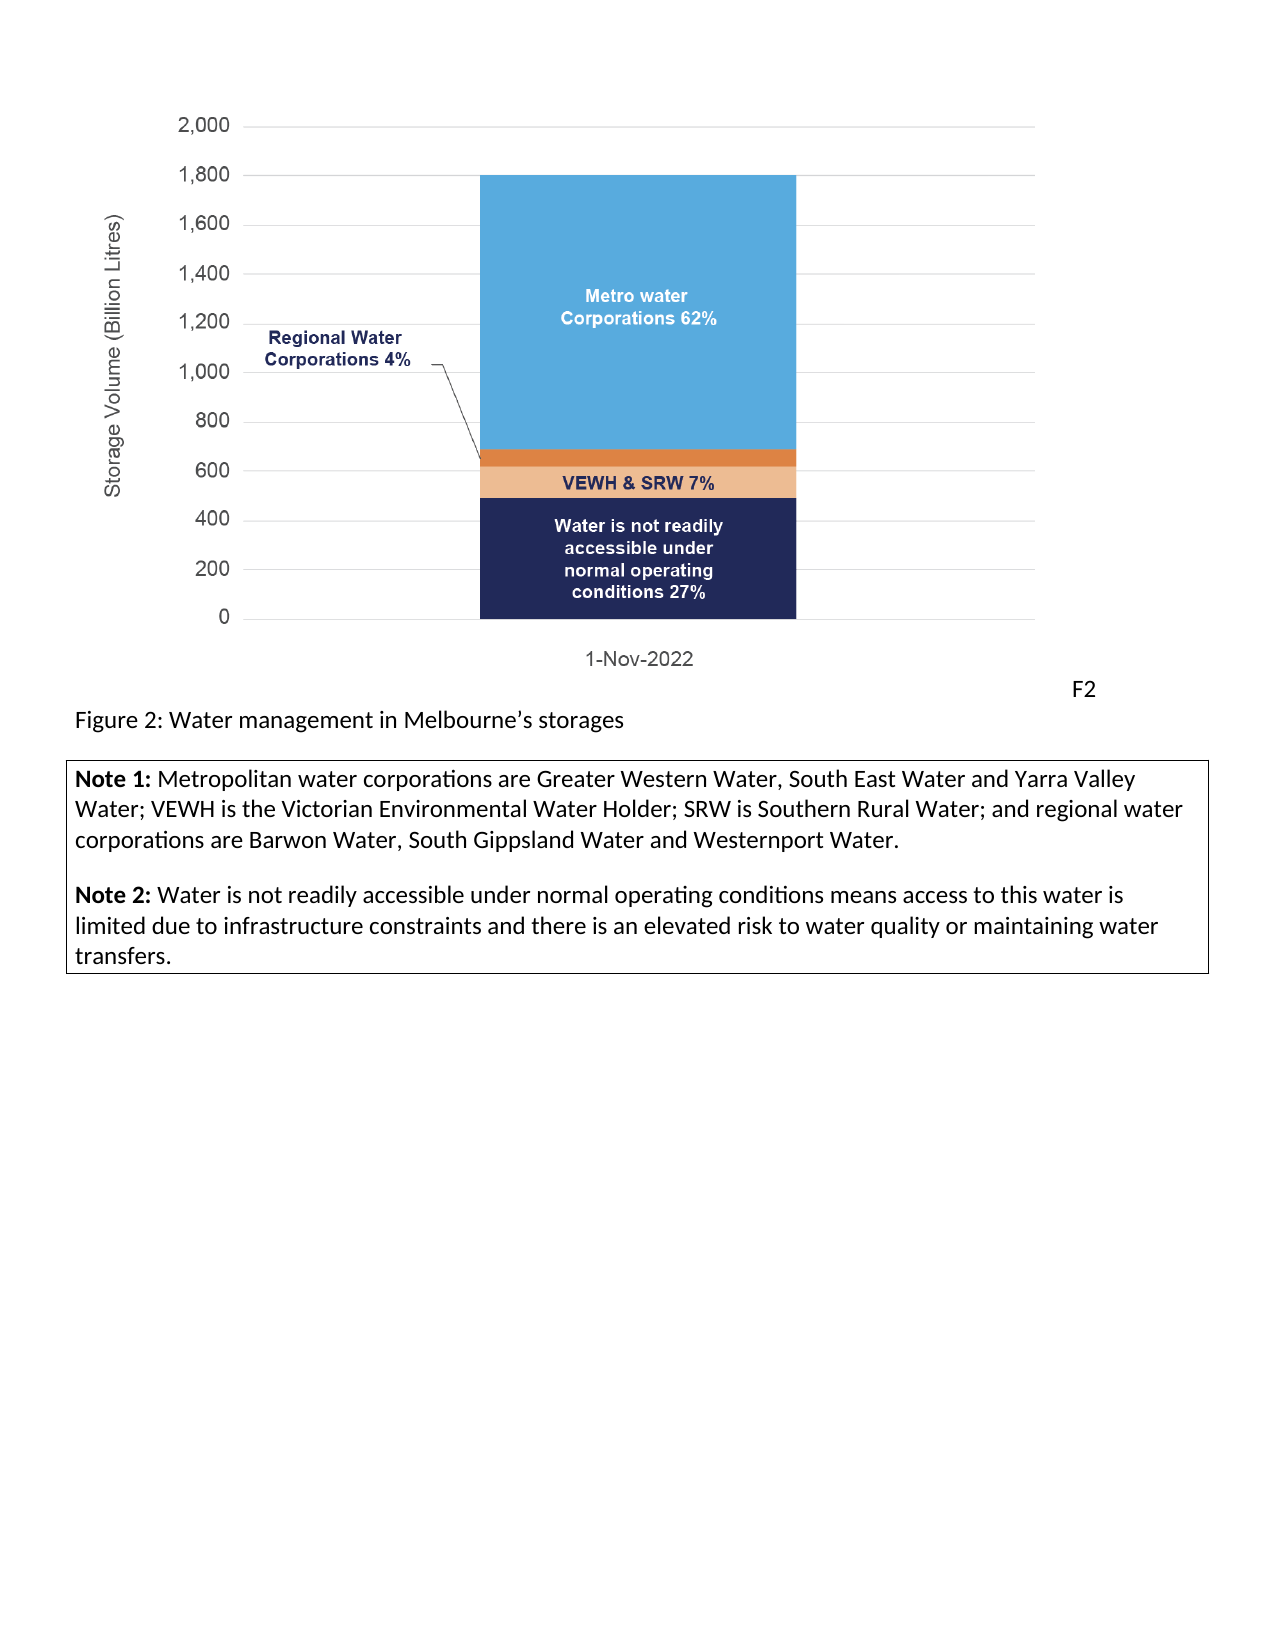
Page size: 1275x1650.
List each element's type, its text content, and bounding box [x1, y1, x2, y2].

text Note 1: Metropolitan water corporations are Greater Western Water, South East Water and Yarra Valley Water; VEWH is the Victorian Environmental Water Holder; SRW is Southern Rural Water; and regional water corporations are Barwon Water, South Gippsland Water and Westernport Water. [67, 761, 1208, 854]
title Figure 2: Water management in Melbourne’s storages [75, 704, 1200, 734]
picture [75, 75, 1072, 698]
text Note 2: Water is not readily accessible under normal operating conditions means access to this water is limited due to infrastructure constraints and there is an elevated risk to water quality or maintaining water transfers. [67, 876, 1208, 973]
